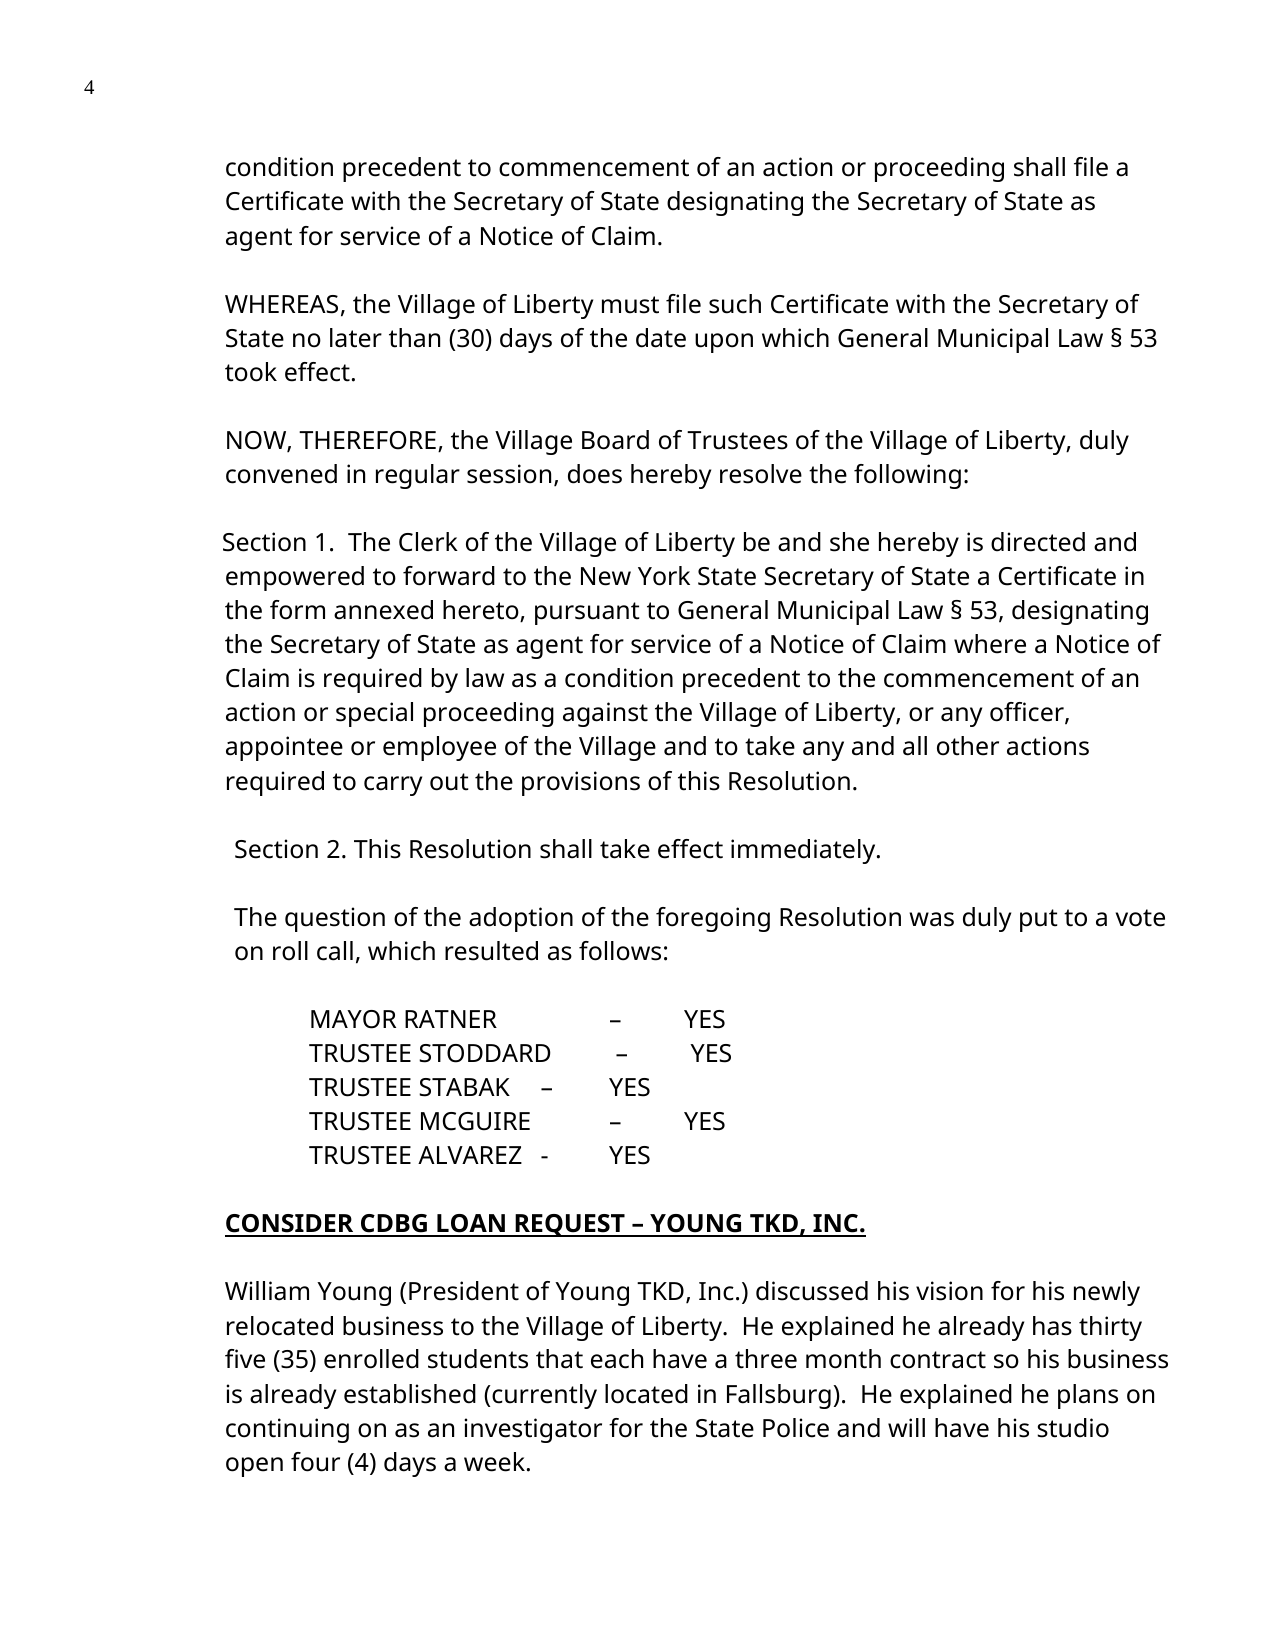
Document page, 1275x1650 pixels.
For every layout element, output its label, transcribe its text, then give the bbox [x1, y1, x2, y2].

text TRUSTEE ALVAREZ - YES [234, 1138, 1170, 1172]
text TRUSTEE MCGUIRE – YES [234, 1104, 1170, 1138]
text William Young (President of Young TKD, Inc.) discussed his vision for his newly relocated business to the Village of Liberty. He explained he already has thirty five (35) enrolled students that each have a three month contract so his business is already established (currently located in Fallsburg). He explained he plans on continuing on as an investigator for the State Police and will have his studio open four (4) days a week. [224, 1274, 1170, 1478]
text TRUSTEE STODDARD – YES [234, 1036, 1170, 1070]
text MAYOR RATNER – YES [234, 1002, 1170, 1036]
text NOW, THEREFORE, the Village Board of Trustees of the Village of Liberty, duly convened in regular session, does hereby resolve the following: [224, 422, 1170, 491]
text Section 1. The Clerk of the Village of Liberty be and she hereby is directed and empowered to forward to the New York State Secretary of State a Certificate in the form annexed hereto, pursuant to General Municipal Law § 53, designating the Secretary of State as agent for service of a Notice of Claim where a Notice of Claim is required by law as a condition precedent to the commencement of an action or special proceeding against the Village of Liberty, or any officer, appointee or employee of the Village and to take any and all other actions required to carry out the provisions of this Resolution. [215, 525, 1170, 797]
text TRUSTEE STABAK – YES [234, 1070, 1170, 1104]
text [224, 150, 1170, 252]
text The question of the adoption of the foregoing Resolution was duly put to a vote on roll call, which resulted as follows: [234, 899, 1170, 967]
text WHEREAS, the Village of Liberty must file such Certificate with the Secretary of State no later than (30) days of the date upon which General Municipal Law § 53 took effect. [224, 286, 1170, 388]
text CONSIDER CDBG LOAN REQUEST – YOUNG TKD, INC. [224, 1206, 1170, 1240]
text Section 2. This Resolution shall take effect immediately. [234, 831, 1170, 865]
